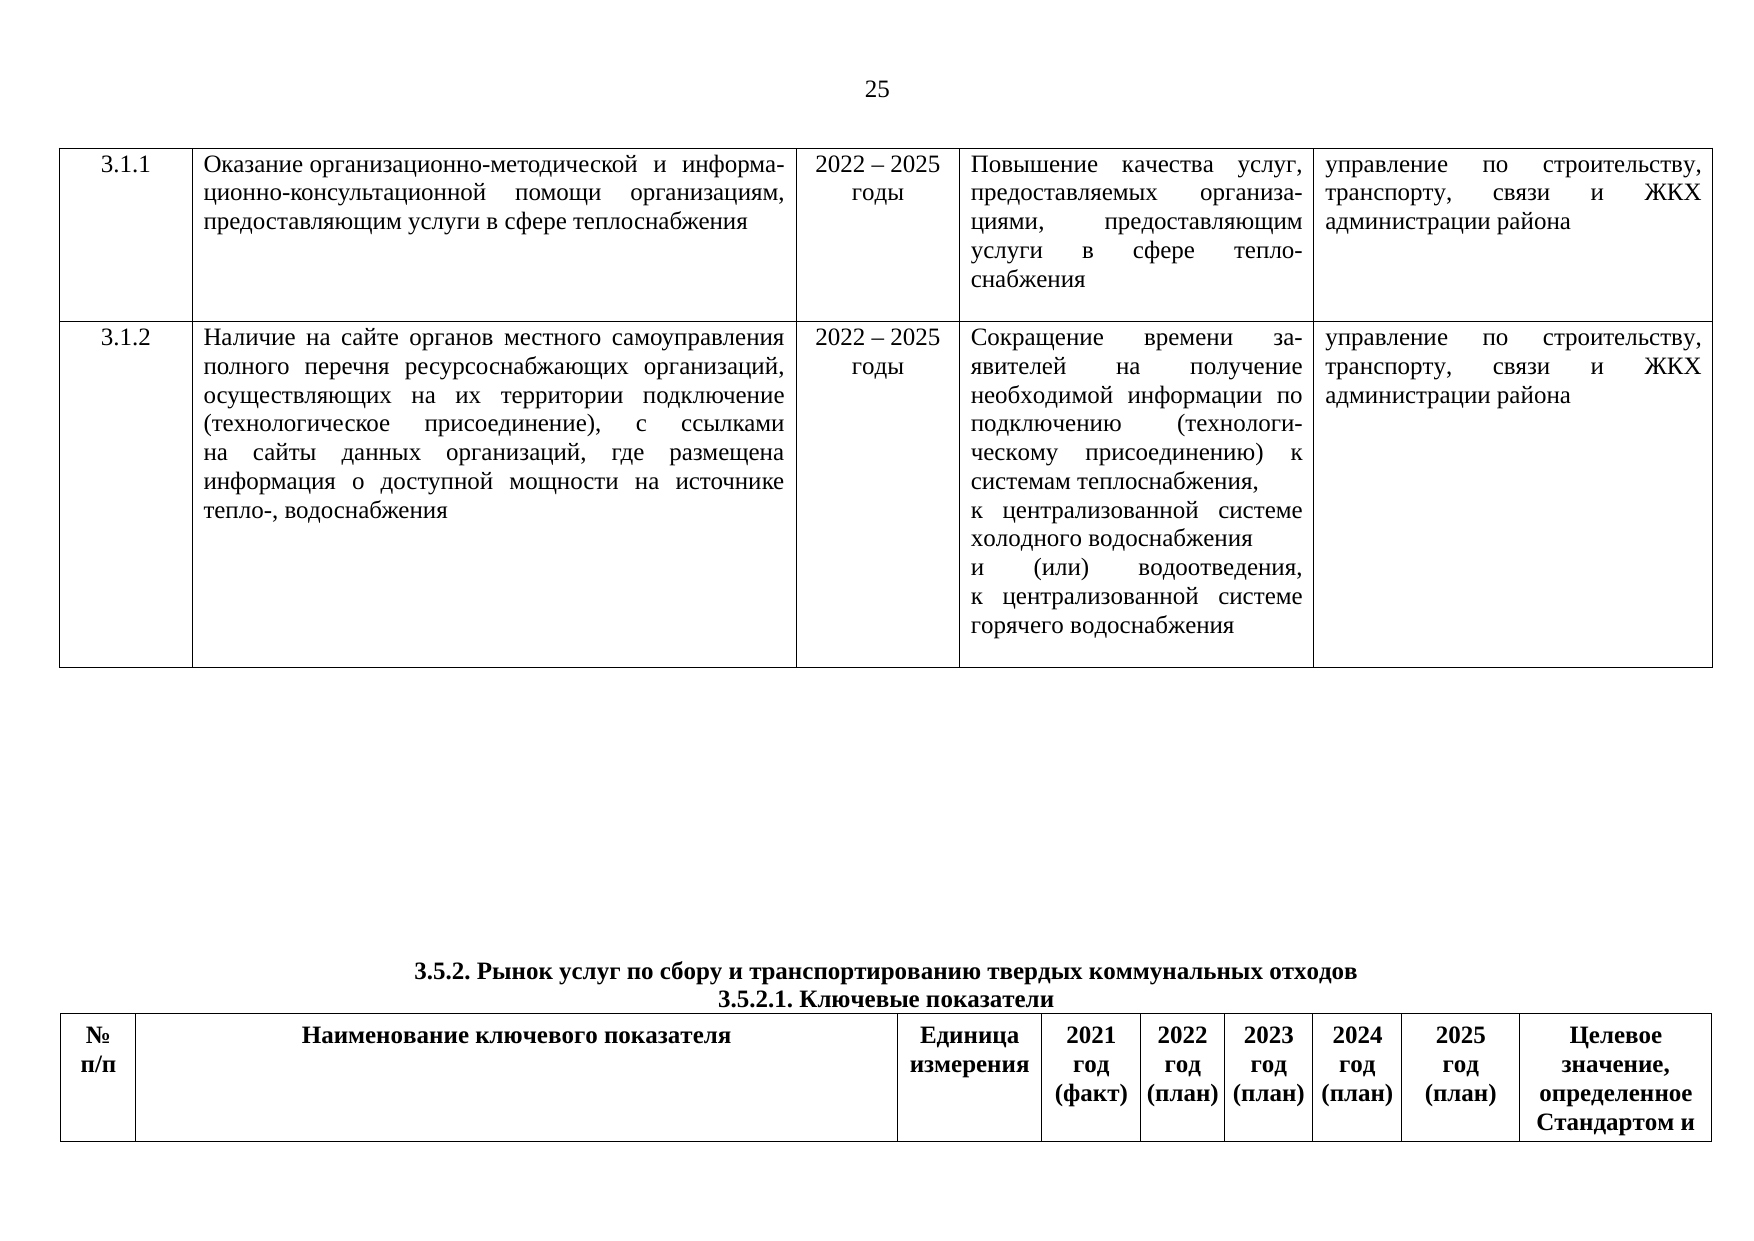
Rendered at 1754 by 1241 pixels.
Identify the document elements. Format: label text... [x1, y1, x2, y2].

table_cell управление по строительству, транспорту, связи и ЖКХ администрации района [1314, 149, 1712, 321]
table_cell 2022 – 2025 годы [797, 322, 959, 667]
table_cell 2022 – 2025 годы [797, 149, 959, 321]
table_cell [59, 668, 1713, 1142]
table_cell Повышение качества услуг, предоставляемых организа-циями, предоставляющим услуги в сфере тепло-снабжения [960, 149, 1313, 321]
table_cell 3.1.1 [60, 149, 192, 321]
table_cell Наличие на сайте органов местного самоуправления полного перечня ресурсоснабжающих организаций, осуществляющих на их территории подключение (технологическое присоединение), с ссылками на сайты данных организаций, где размещена информация о доступной мощности на источнике тепло-, водоснабжения [193, 322, 796, 667]
table_cell управление по строительству, транспорту, связи и ЖКХ администрации района [1314, 322, 1712, 667]
table_cell Сокращение времени за-явителей на получение необходимой информации по подключению (технологи-ческому присоединению) к системам теплоснабжения, к централизованной системе холодного водоснабжения и (или) водоотведения, к централизованной системе горячего водоснабжения [960, 322, 1313, 667]
table_cell Оказание организационно-методической и информа-ционно-консультационной помощи организациям, предоставляющим услуги в сфере теплоснабжения [193, 149, 796, 321]
table_cell 3.1.2 [60, 322, 192, 667]
